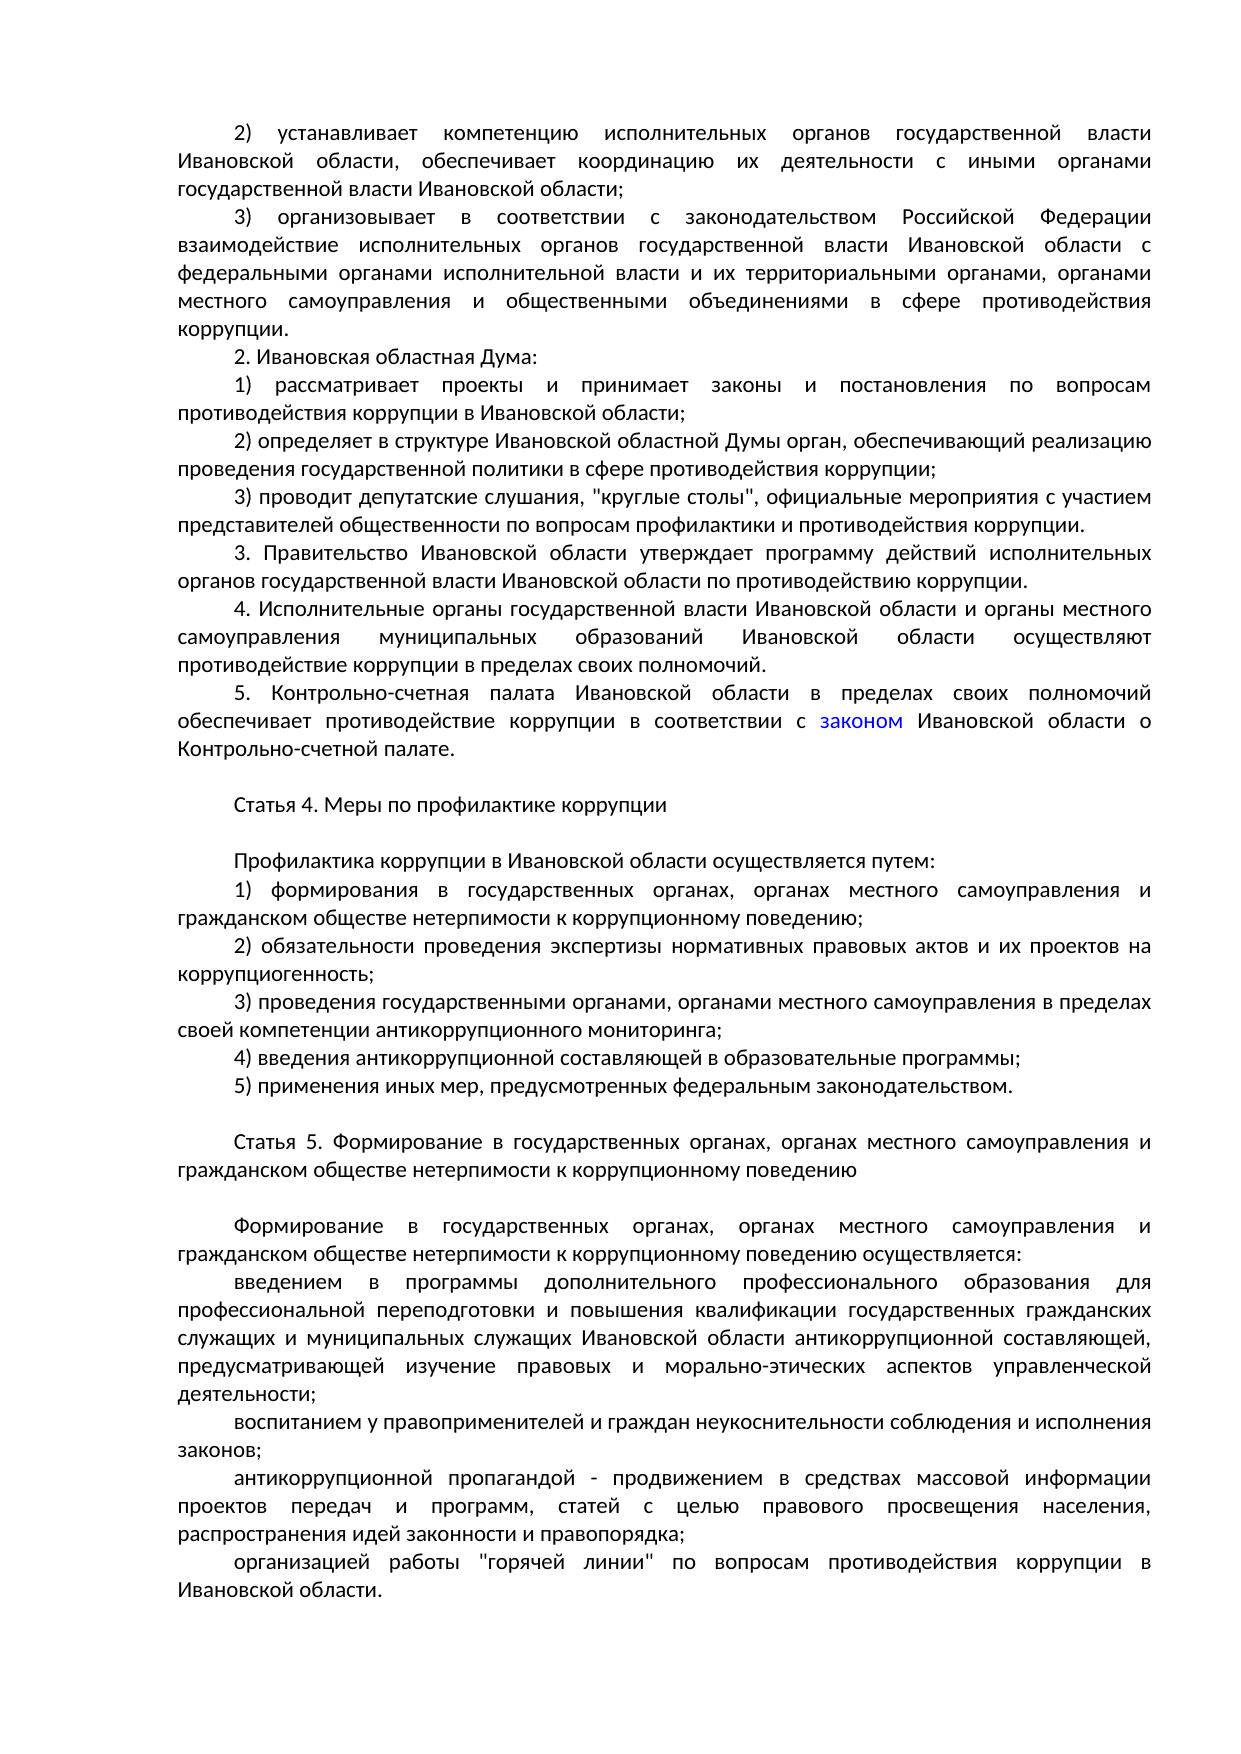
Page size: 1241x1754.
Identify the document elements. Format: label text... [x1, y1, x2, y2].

text 2) обязательности проведения экспертизы нормативных правовых актов и их проектов на коррупциогенность; [177, 931, 1152, 987]
text 3) организовывает в соответствии с законодательством Российской Федерации взаимодействие исполнительных органов государственной власти Ивановской области с федеральными органами исполнительной власти и их территориальными органами, органами местного самоуправления и общественными объединениями в сфере противодействия коррупции. [177, 202, 1152, 342]
text Статья 4. Меры по профилактике коррупции [177, 791, 1152, 819]
text 1) рассматривает проекты и принимает законы и постановления по вопросам противодействия коррупции в Ивановской области; [177, 370, 1152, 426]
text 5) применения иных мер, предусмотренных федеральным законодательством. [177, 1071, 1152, 1099]
text 3) проводит депутатские слушания, "круглые столы", официальные мероприятия с участием представителей общественности по вопросам профилактики и противодействия коррупции. [177, 482, 1152, 538]
text 2) устанавливает компетенцию исполнительных органов государственной власти Ивановской области, обеспечивает координацию их деятельности с иными органами государственной власти Ивановской области; [177, 118, 1152, 202]
text 4. Исполнительные органы государственной власти Ивановской области и органы местного самоуправления муниципальных образований Ивановской области осуществляют противодействие коррупции в пределах своих полномочий. [177, 594, 1152, 678]
text антикоррупционной пропагандой - продвижением в средствах массовой информации проектов передач и программ, статей с целью правового просвещения населения, распространения идей законности и правопорядка; [177, 1463, 1152, 1547]
text 3. Правительство Ивановской области утверждает программу действий исполнительных органов государственной власти Ивановской области по противодействию коррупции. [177, 538, 1152, 594]
text 2. Ивановская областная Дума: [177, 342, 1152, 370]
text Статья 5. Формирование в государственных органах, органах местного самоуправления и гражданском обществе нетерпимости к коррупционному поведению [177, 1127, 1152, 1183]
text 5. Контрольно-счетная палата Ивановской области в пределах своих полномочий обеспечивает противодействие коррупции в соответствии с законом Ивановской области о Контрольно-счетной палате. [177, 678, 1152, 763]
text 1) формирования в государственных органах, органах местного самоуправления и гражданском обществе нетерпимости к коррупционному поведению; [177, 875, 1152, 931]
text 2) определяет в структуре Ивановской областной Думы орган, обеспечивающий реализацию проведения государственной политики в сфере противодействия коррупции; [177, 426, 1152, 482]
text 3) проведения государственными органами, органами местного самоуправления в пределах своей компетенции антикоррупционного мониторинга; [177, 987, 1152, 1043]
text организацией работы "горячей линии" по вопросам противодействия коррупции в Ивановской области. [177, 1547, 1152, 1603]
text Профилактика коррупции в Ивановской области осуществляется путем: [177, 847, 1152, 875]
text введением в программы дополнительного профессионального образования для профессиональной переподготовки и повышения квалификации государственных гражданских служащих и муниципальных служащих Ивановской области антикоррупционной составляющей, предусматривающей изучение правовых и морально-этических аспектов управленческой деятельности; [177, 1267, 1152, 1407]
text Формирование в государственных органах, органах местного самоуправления и гражданском обществе нетерпимости к коррупционному поведению осуществляется: [177, 1211, 1152, 1267]
text 4) введения антикоррупционной составляющей в образовательные программы; [177, 1043, 1152, 1071]
text воспитанием у правоприменителей и граждан неукоснительности соблюдения и исполнения законов; [177, 1407, 1152, 1463]
